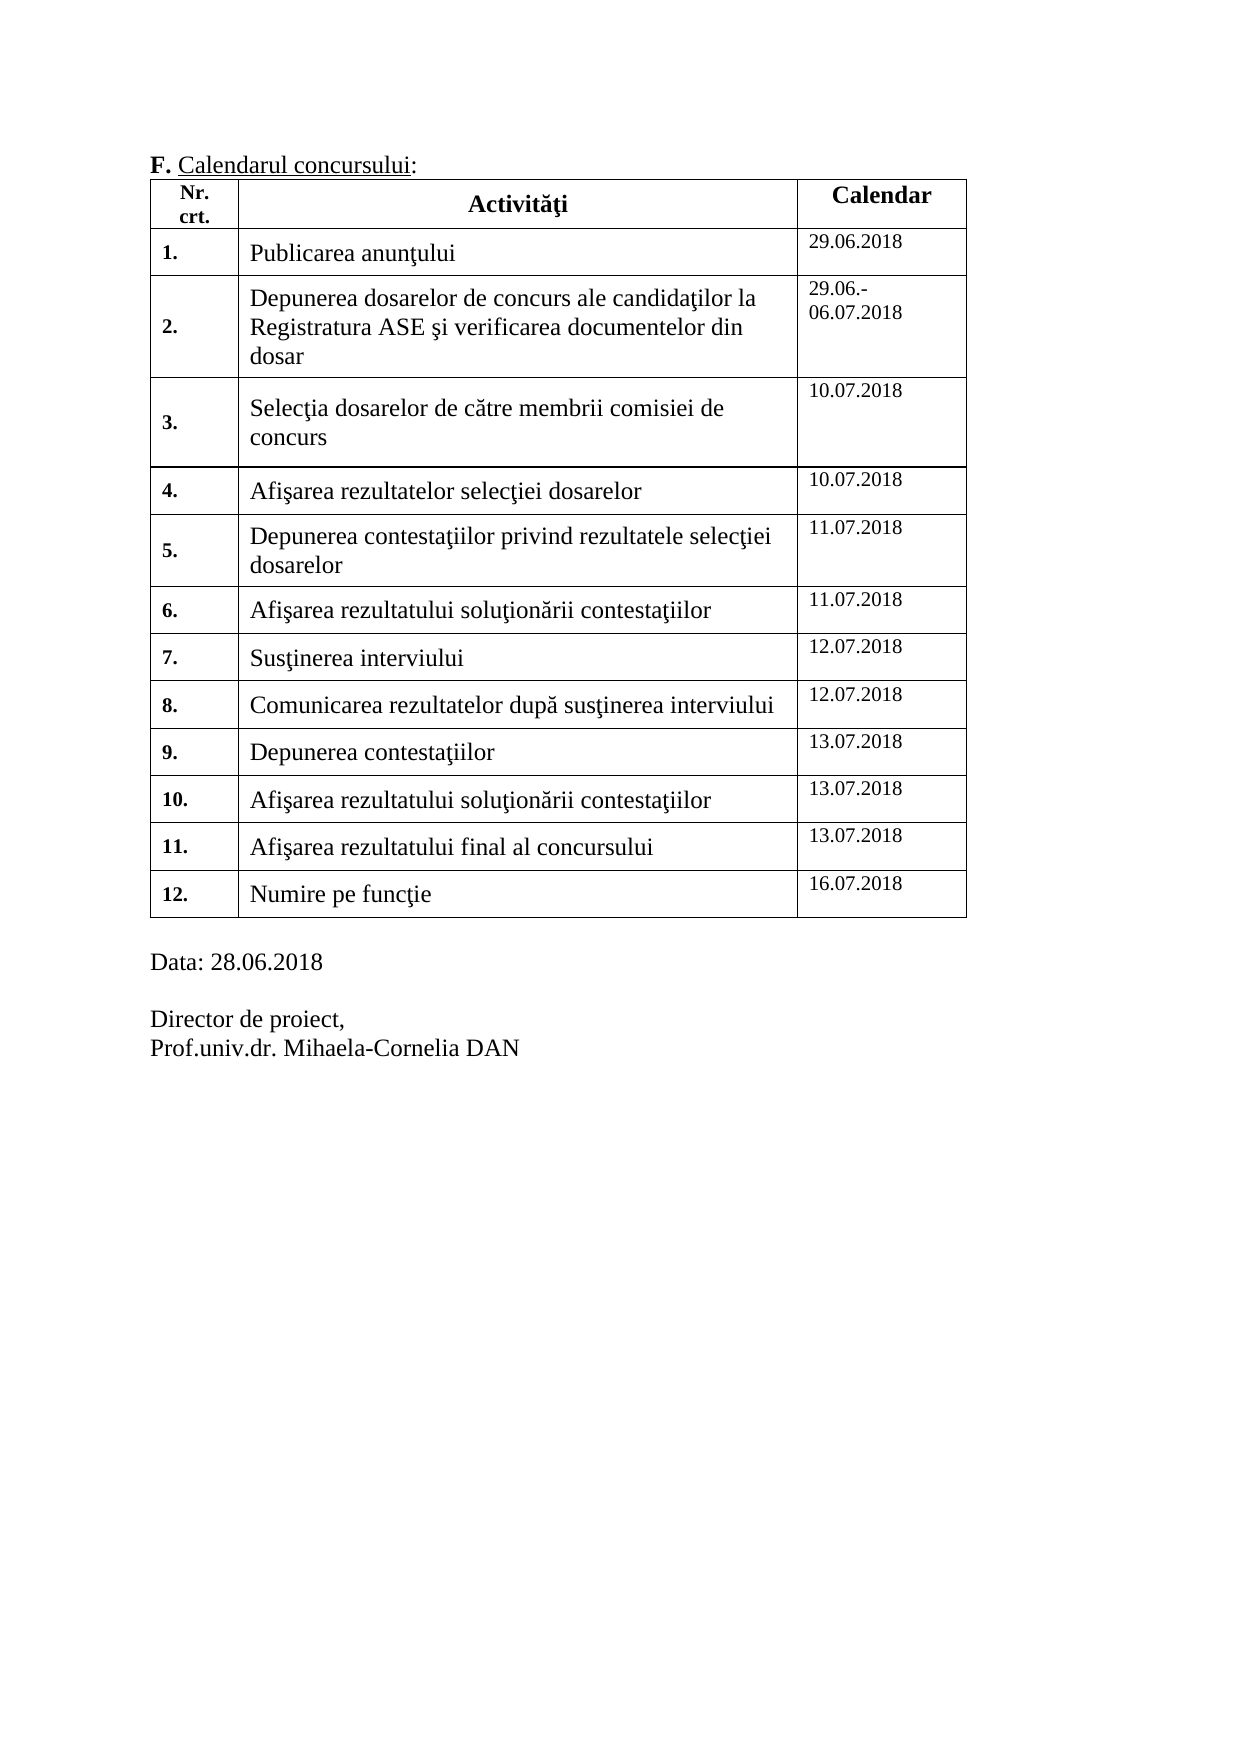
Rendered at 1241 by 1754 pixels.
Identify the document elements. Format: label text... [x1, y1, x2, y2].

table_cell Afişarea rezultatelor selecţiei dosarelor [239, 468, 797, 514]
table_cell Susţinerea interviului [239, 634, 797, 680]
table_cell 16.07.2018 [798, 871, 966, 917]
table_header Activităţi [239, 180, 797, 228]
table_cell Numire pe funcţie [239, 871, 797, 917]
table_cell 11.07.2018 [798, 587, 966, 633]
text Director de proiect, [150, 1004, 1090, 1033]
table_cell [151, 378, 238, 466]
table_header Nr. crt. [151, 180, 238, 228]
table_cell Depunerea contestaţiilor privind rezultatele selecţiei dosarelor [239, 515, 797, 586]
table_cell [151, 515, 238, 586]
table_cell Selecţia dosarelor de către membrii comisiei de concurs [239, 378, 797, 466]
table_cell Comunicarea rezultatelor după susţinerea interviului [239, 681, 797, 728]
table_cell [151, 276, 238, 377]
table_cell [151, 823, 238, 869]
table_header Calendar [798, 180, 966, 228]
table_cell [151, 634, 238, 680]
table_cell [151, 681, 238, 728]
table_cell 12.07.2018 [798, 634, 966, 680]
table_cell 10.07.2018 [798, 468, 966, 514]
table_cell 12.07.2018 [798, 681, 966, 728]
text Prof.univ.dr. Mihaela-Cornelia DAN [150, 1033, 1090, 1062]
table_cell 13.07.2018 [798, 776, 966, 822]
table_cell Afişarea rezultatului soluţionării contestaţiilor [239, 587, 797, 633]
table_cell 29.06.-06.07.2018 [798, 276, 966, 377]
table_cell [151, 229, 238, 275]
table_cell Afişarea rezultatului soluţionării contestaţiilor [239, 776, 797, 822]
table_cell [151, 468, 238, 514]
table_cell 11.07.2018 [798, 515, 966, 586]
table_cell 13.07.2018 [798, 823, 966, 869]
table_cell [151, 729, 238, 775]
table_cell Depunerea dosarelor de concurs ale candidaţilor la Registratura ASE şi verificarea documentelor din dosar [239, 276, 797, 377]
table_cell Afişarea rezultatului final al concursului [239, 823, 797, 869]
table_cell 13.07.2018 [798, 729, 966, 775]
table_cell Publicarea anunţului [239, 229, 797, 275]
table_cell [151, 587, 238, 633]
table_cell [151, 776, 238, 822]
text Data: 28.06.2018 [150, 947, 1090, 975]
table_cell [151, 871, 238, 917]
text F. Calendarul concursului: [150, 150, 1090, 179]
table_cell Depunerea contestaţiilor [239, 729, 797, 775]
table_cell 29.06.2018 [798, 229, 966, 275]
table_cell 10.07.2018 [798, 378, 966, 466]
